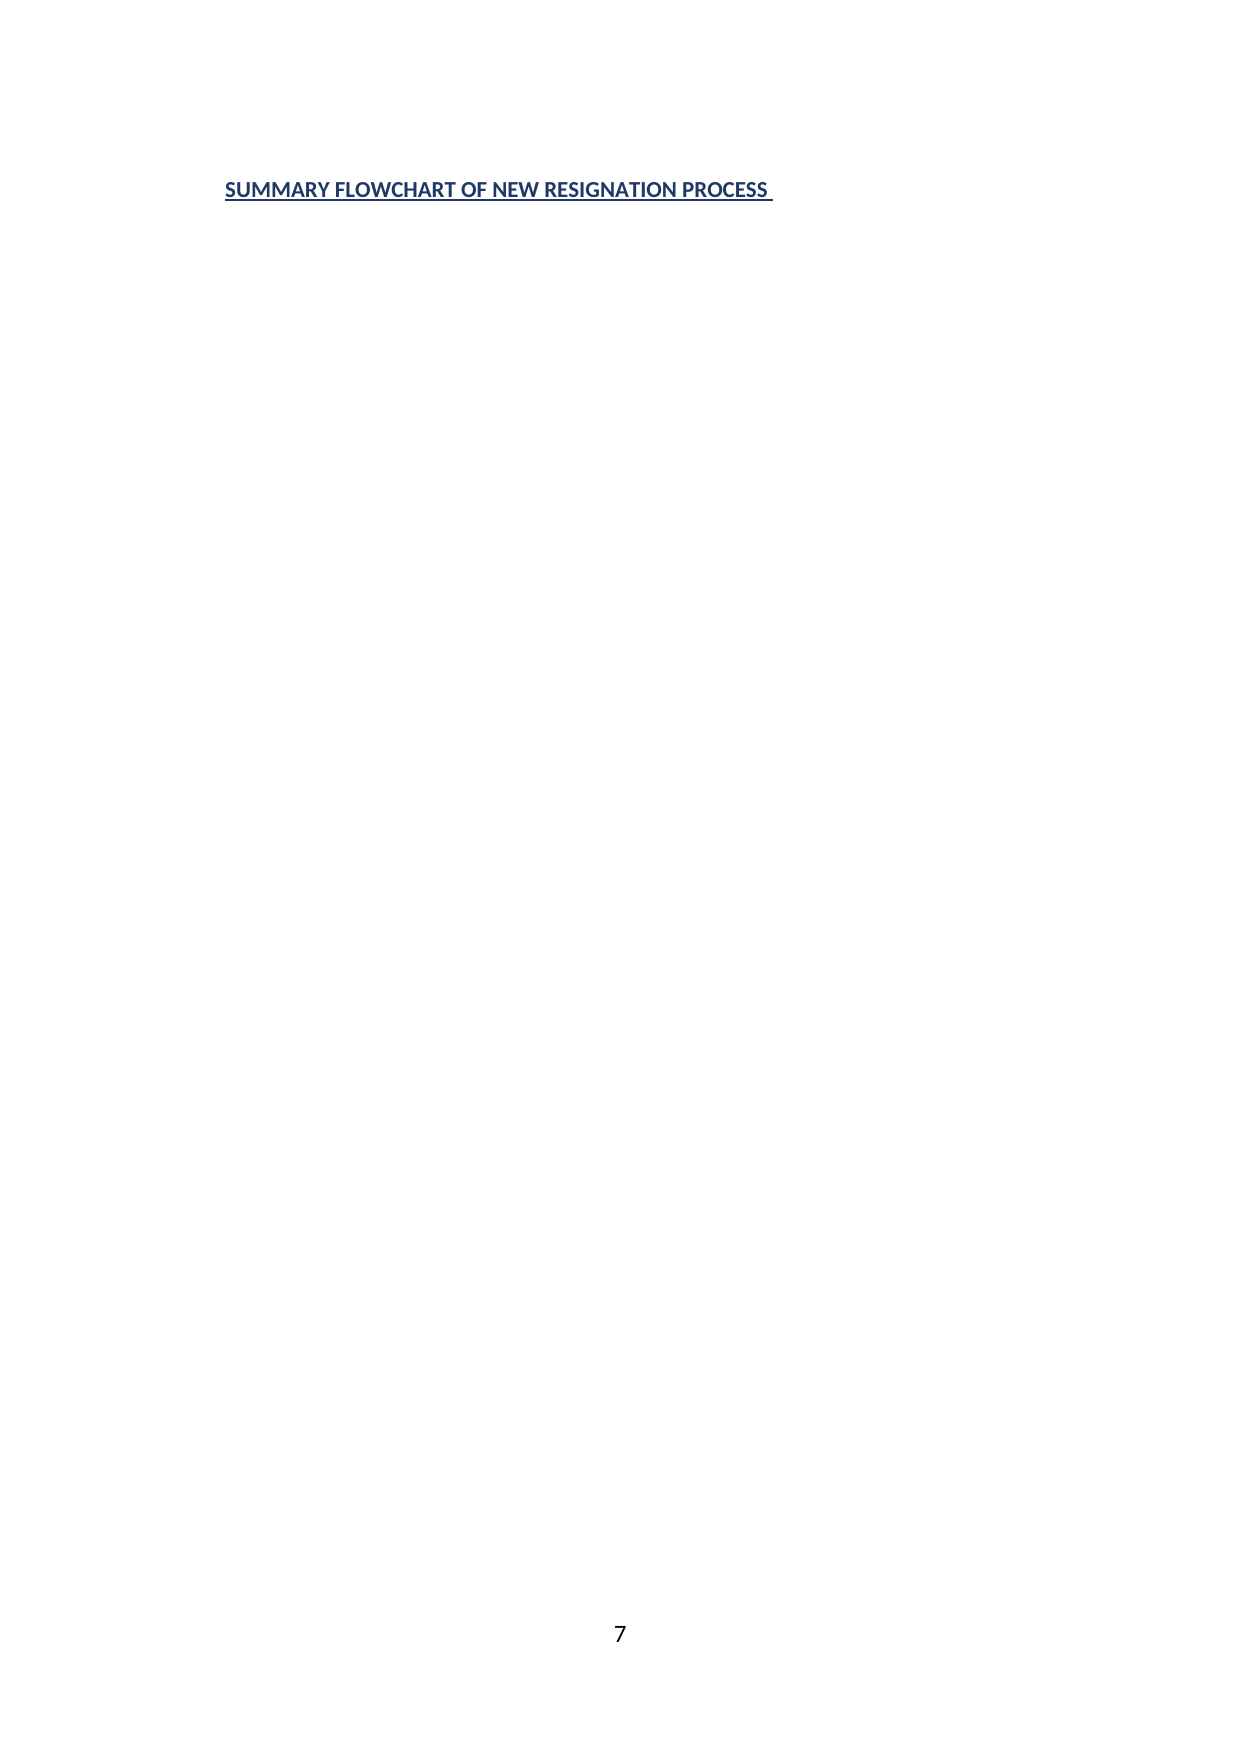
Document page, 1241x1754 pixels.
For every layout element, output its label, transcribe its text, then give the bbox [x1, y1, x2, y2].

subtitle SUMMARY FLOWCHART OF NEW RESIGNATION PROCESS [225, 175, 1090, 203]
